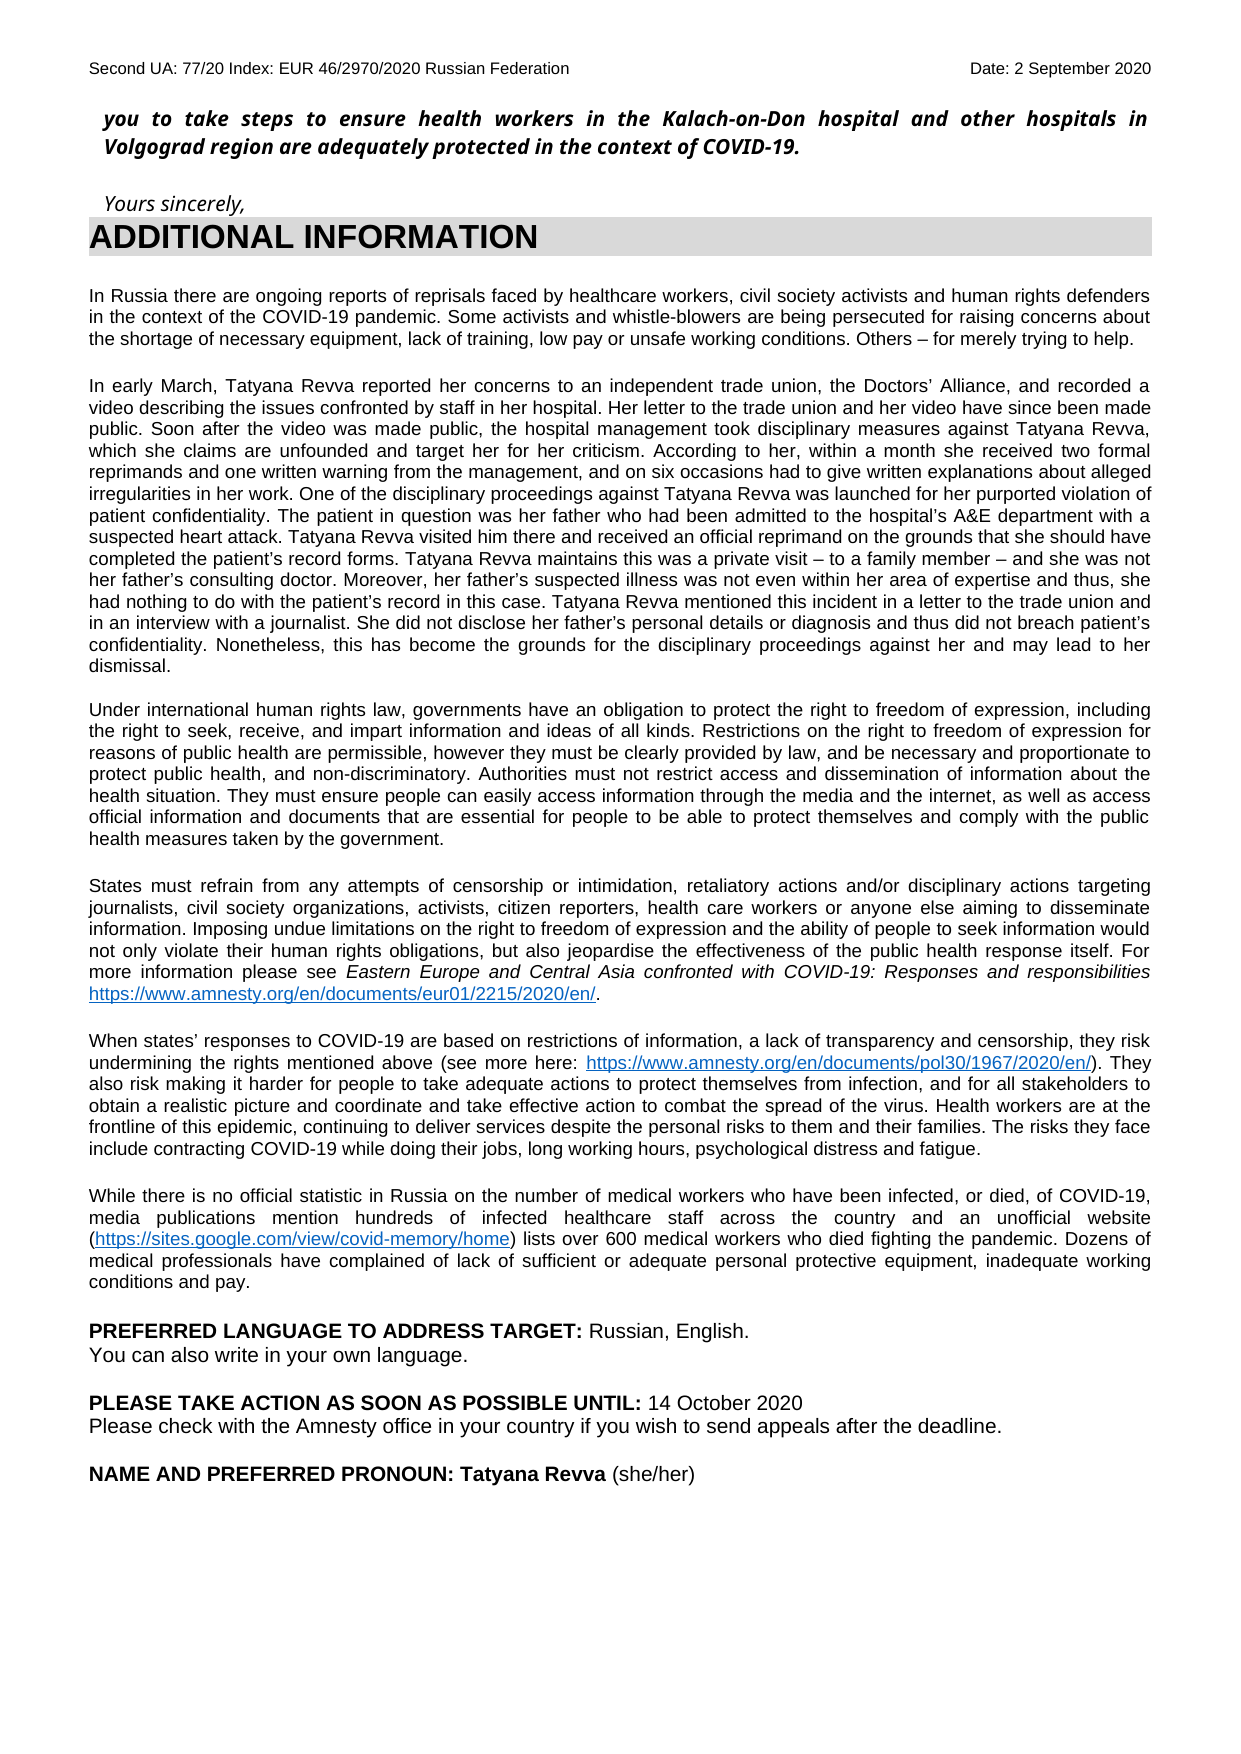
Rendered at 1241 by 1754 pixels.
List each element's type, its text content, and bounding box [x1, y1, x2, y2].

text Under international human rights law, governments have an obligation to protect the right to freedom of expression, including the right to seek, receive, and impart information and ideas of all kinds. Restrictions on the right to freedom of expression for reasons of public health are permissible, however they must be clearly provided by law, and be necessary and proportionate to protect public health, and non-discriminatory. Authorities must not restrict access and dissemination of information about the health situation. They must ensure people can easily access information through the media and the internet, as well as access official information and documents that are essential for people to be able to protect themselves and comply with the public health measures taken by the government. [89, 698, 1152, 849]
text In Russia there are ongoing reports of reprisals faced by healthcare workers, civil society activists and human rights defenders in the context of the COVID-19 pandemic. Some activists and whistle-blowers are being persecuted for raising concerns about the shortage of necessary equipment, lack of training, low pay or unsafe working conditions. Others – for merely trying to help. [89, 285, 1152, 349]
text States must refrain from any attempts of censorship or intimidation, retaliatory actions and/or disciplinary actions targeting journalists, civil society organizations, activists, citizen reporters, health care workers or anyone else aiming to disseminate information. Imposing undue limitations on the right to freedom of expression and the ability of people to seek information would not only violate their human rights obligations, but also jeopardise the effectiveness of the public health response itself. For more information please see Eastern Europe and Central Asia confronted with COVID-19: Responses and responsibilities https://www.amnesty.org/en/documents/eur01/2215/2020/en/. [89, 875, 1152, 1004]
text PREFERRED LANGUAGE TO ADDRESS TARGET: Russian, English. [89, 1318, 1152, 1342]
text In early March, Tatyana Revva reported her concerns to an independent trade union, the Doctors’ Alliance, and recorded a video describing the issues confronted by staff in her hospital. Her letter to the trade union and her video have since been made public. Soon after the video was made public, the hospital management took disciplinary measures against Tatyana Revva, which she claims are unfounded and target her for her criticism. According to her, within a month she received two formal reprimands and one written warning from the management, and on six occasions had to give written explanations about alleged irregularities in her work. One of the disciplinary proceedings against Tatyana Revva was launched for her purported violation of patient confidentiality. The patient in question was her father who had been admitted to the hospital’s A&E department with a suspected heart attack. Tatyana Revva visited him there and received an official reprimand on the grounds that she should have completed the patient’s record forms. Tatyana Revva maintains this was a private visit – to a family member – and she was not her father’s consulting doctor. Moreover, her father’s suspected illness was not even within her area of expertise and thus, she had nothing to do with the patient’s record in this case. Tatyana Revva mentioned this incident in a letter to the trade union and in an interview with a journalist. She did not disclose her father’s personal details or diagnosis and thus did not breach patient’s confidentiality. Nonetheless, this has become the grounds for the disciplinary proceedings against her and may lead to her dismissal. [89, 375, 1152, 677]
text When states’ responses to COVID-19 are based on restrictions of information, a lack of transparency and censorship, they risk undermining the rights mentioned above (see more here: https://www.amnesty.org/en/documents/pol30/1967/2020/en/). They also risk making it harder for people to take adequate actions to protect themselves from infection, and for all stakeholders to obtain a realistic picture and coordinate and take effective action to combat the spread of the virus. Health workers are at the frontline of this epidemic, continuing to deliver services despite the personal risks to them and their families. The risks they face include contracting COVID-19 while doing their jobs, long working hours, psychological distress and fatigue. [89, 1030, 1152, 1159]
text You can also write in your own language. [89, 1342, 1152, 1366]
text NAME AND PREFERRED PRONOUN: Tatyana Revva (she/her) [89, 1462, 1152, 1486]
text While there is no official statistic in Russia on the number of medical workers who have been infected, or died, of COVID-19, media publications mention hundreds of infected healthcare staff across the country and an unofficial website (https://sites.google.com/view/covid-memory/home) lists over 600 medical workers who died fighting the pandemic. Dozens of medical professionals have complained of lack of sufficient or adequate personal protective equipment, inadequate working conditions and pay. [89, 1185, 1152, 1293]
text PLEASE TAKE ACTION AS SOON AS POSSIBLE UNTIL: 14 October 2020 [89, 1390, 1152, 1414]
text Please check with the Amnesty office in your country if you wish to send appeals after the deadline. [89, 1414, 1152, 1438]
text Yours sincerely, [103, 189, 1152, 217]
subtitle Additional information [89, 217, 1152, 256]
